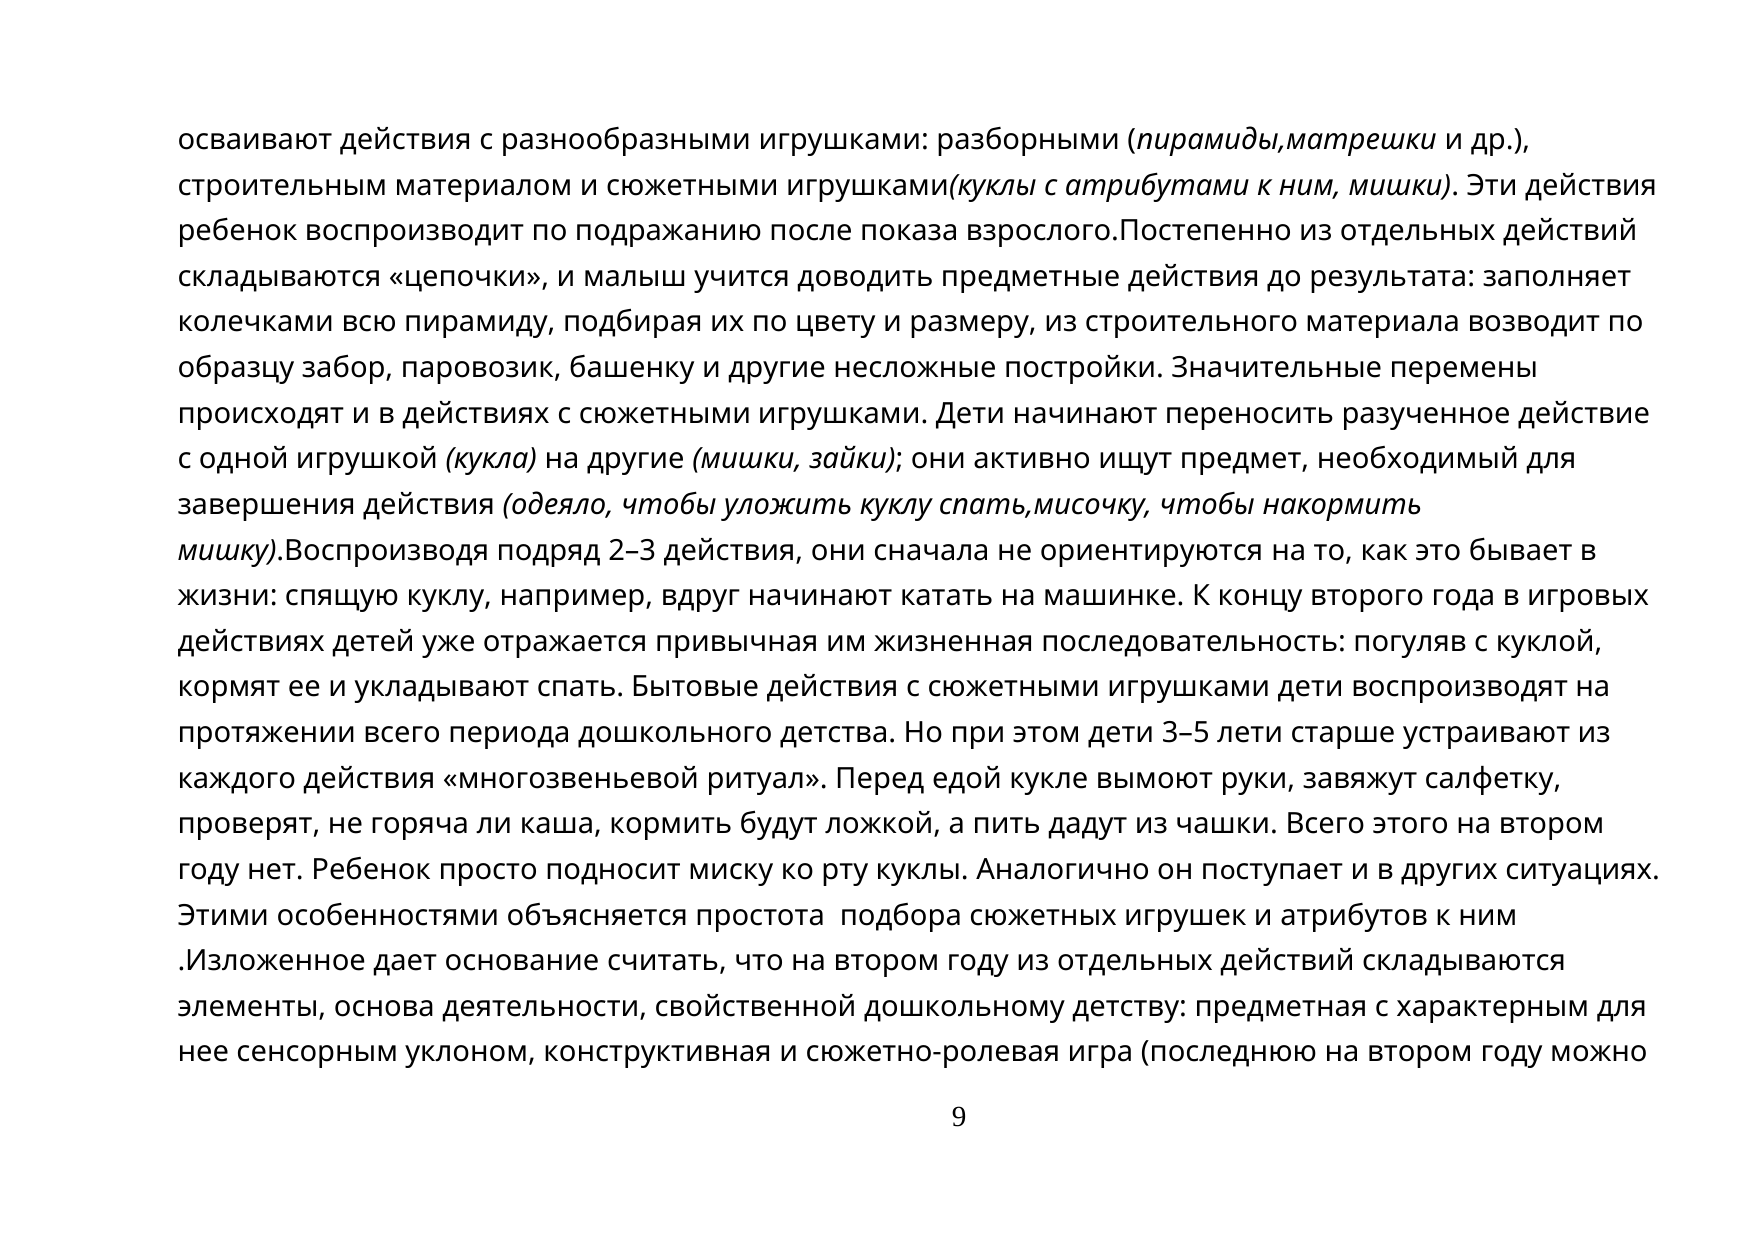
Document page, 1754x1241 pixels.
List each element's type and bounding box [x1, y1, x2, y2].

text [177, 118, 1665, 1070]
